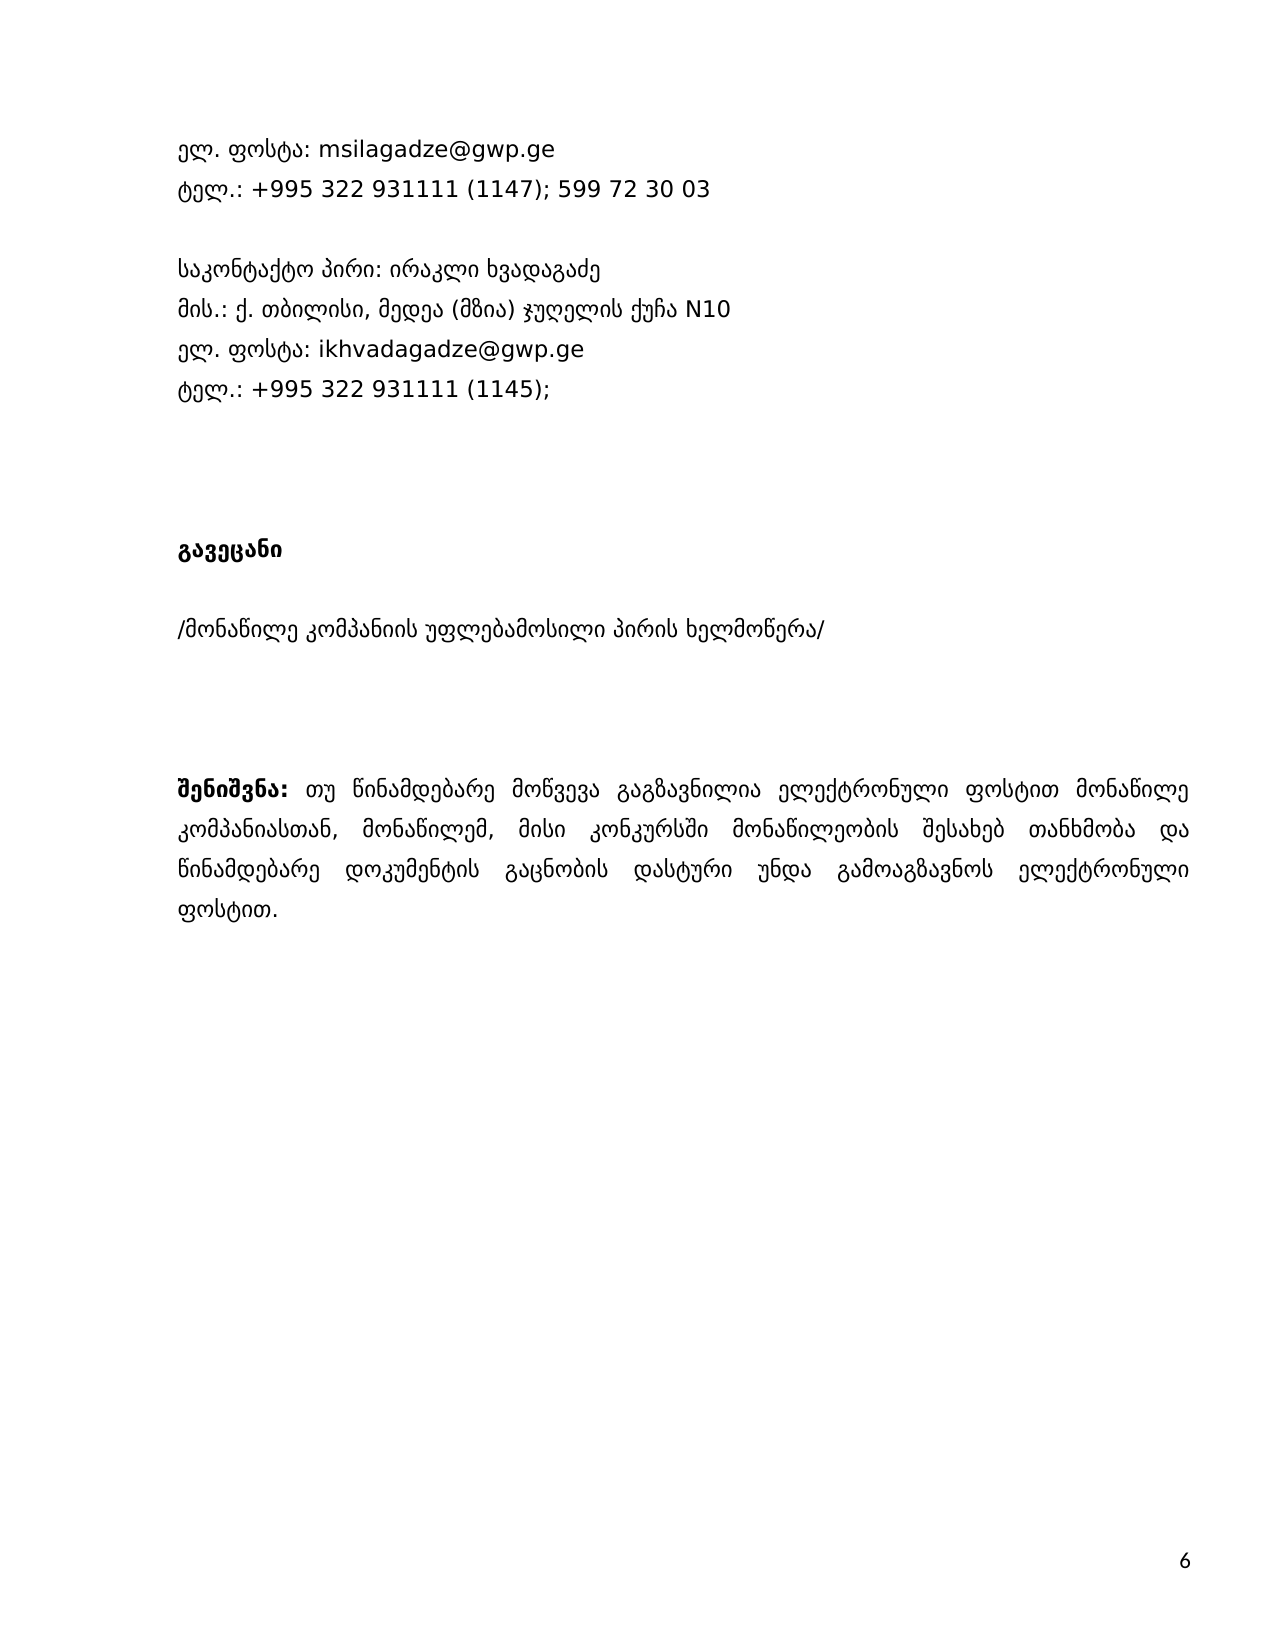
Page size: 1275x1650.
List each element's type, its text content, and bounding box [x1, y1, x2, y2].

text შენიშვნა: თუ წინამდებარე მოწვევა გაგზავნილია ელექტრონული ფოსტით მონაწილე კომპანიასთან, მონაწილემ, მისი კონკურსში მონაწილეობის შესახებ თანხმობა და წინამდებარე დოკუმენტის გაცნობის დასტური უნდა გამოაგზავნოს ელექტრონული ფოსტით. [177, 776, 1191, 922]
text ელ. ფოსტა: ikhvadagadze@gwp.ge [177, 336, 1191, 362]
text ელ. ფოსტა: msilagadze@gwp.ge [177, 136, 1191, 162]
text /მონაწილე კომპანიის უფლებამოსილი პირის ხელმოწერა/ [177, 616, 1191, 642]
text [177, 296, 1191, 322]
text გავეცანი [177, 536, 1191, 562]
text ტელ.: +995 322 931111 (1147); 599 72 30 03 [177, 176, 1191, 202]
text ტელ.: +995 322 931111 (1145); [177, 376, 1191, 402]
text საკონტაქტო პირი: ირაკლი ხვადაგაძე [177, 256, 1191, 282]
